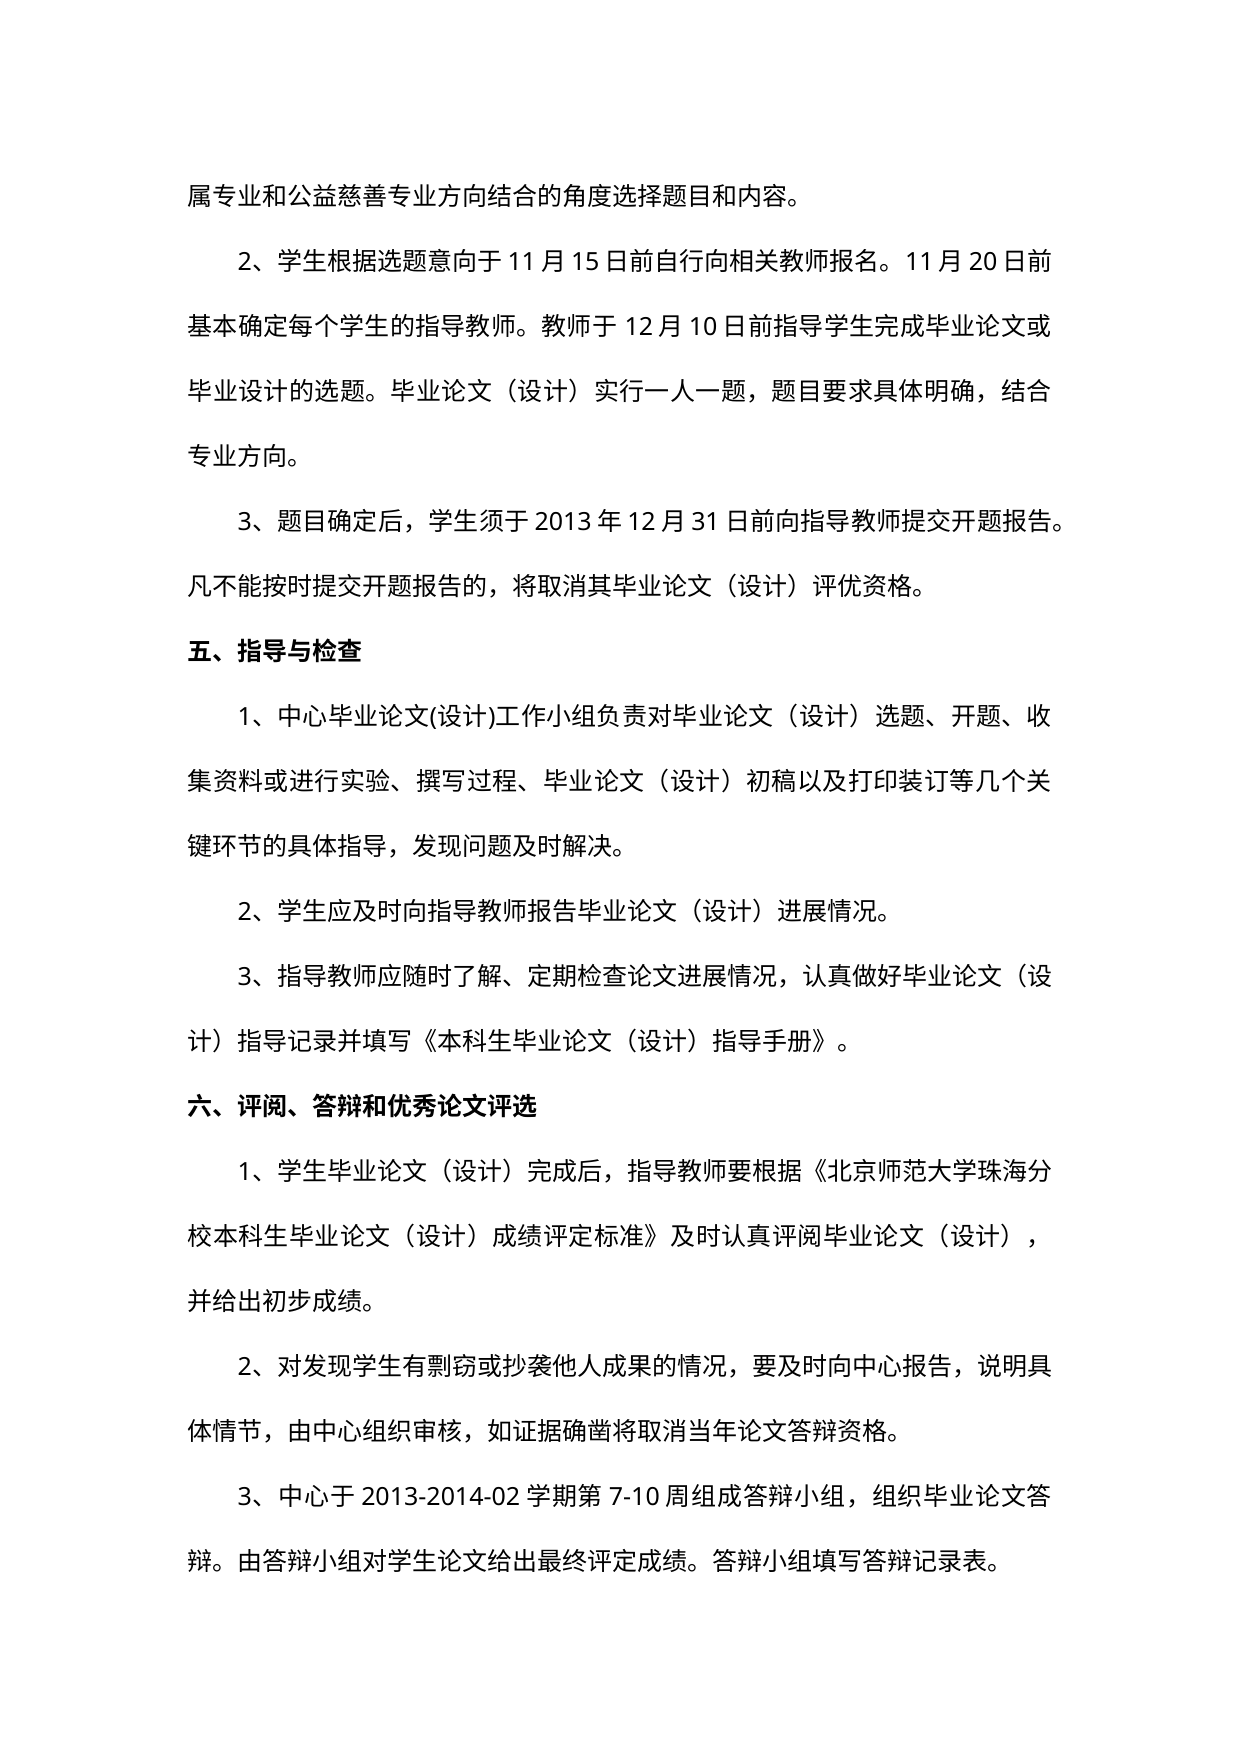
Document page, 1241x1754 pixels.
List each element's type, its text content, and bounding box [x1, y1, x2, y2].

text 3、题目确定后，学生须于2013年12月31日前向指导教师提交开题报告。凡不能按时提交开题报告的，将取消其毕业论文（设计）评优资格。 [187, 487, 1053, 617]
text 3、指导教师应随时了解、定期检查论文进展情况，认真做好毕业论文（设计）指导记录并填写《本科生毕业论文（设计）指导手册》。 [187, 942, 1053, 1072]
text 六、评阅、答辩和优秀论文评选 [187, 1072, 1053, 1137]
text 3、中心于2013-2014-02学期第7-10周组成答辩小组，组织毕业论文答辩。由答辩小组对学生论文给出最终评定成绩。答辩小组填写答辩记录表。 [187, 1462, 1053, 1592]
text 1、中心毕业论文(设计)工作小组负责对毕业论文（设计）选题、开题、收集资料或进行实验、撰写过程、毕业论文（设计）初稿以及打印装订等几个关键环节的具体指导，发现问题及时解决。 [187, 682, 1053, 877]
text 2、对发现学生有剽窃或抄袭他人成果的情况，要及时向中心报告，说明具体情节，由中心组织审核，如证据确凿将取消当年论文答辩资格。 [187, 1332, 1053, 1462]
text 2、学生根据选题意向于11月15日前自行向相关教师报名。11月20日前基本确定每个学生的指导教师。教师于12月10日前指导学生完成毕业论文或毕业设计的选题。毕业论文（设计）实行一人一题，题目要求具体明确，结合专业方向。 [187, 227, 1053, 487]
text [187, 162, 1053, 227]
text 2、学生应及时向指导教师报告毕业论文（设计）进展情况。 [187, 877, 1053, 942]
text 1、学生毕业论文（设计）完成后，指导教师要根据《北京师范大学珠海分校本科生毕业论文（设计）成绩评定标准》及时认真评阅毕业论文（设计），并给出初步成绩。 [187, 1137, 1053, 1332]
text 五、指导与检查 [187, 617, 1053, 682]
